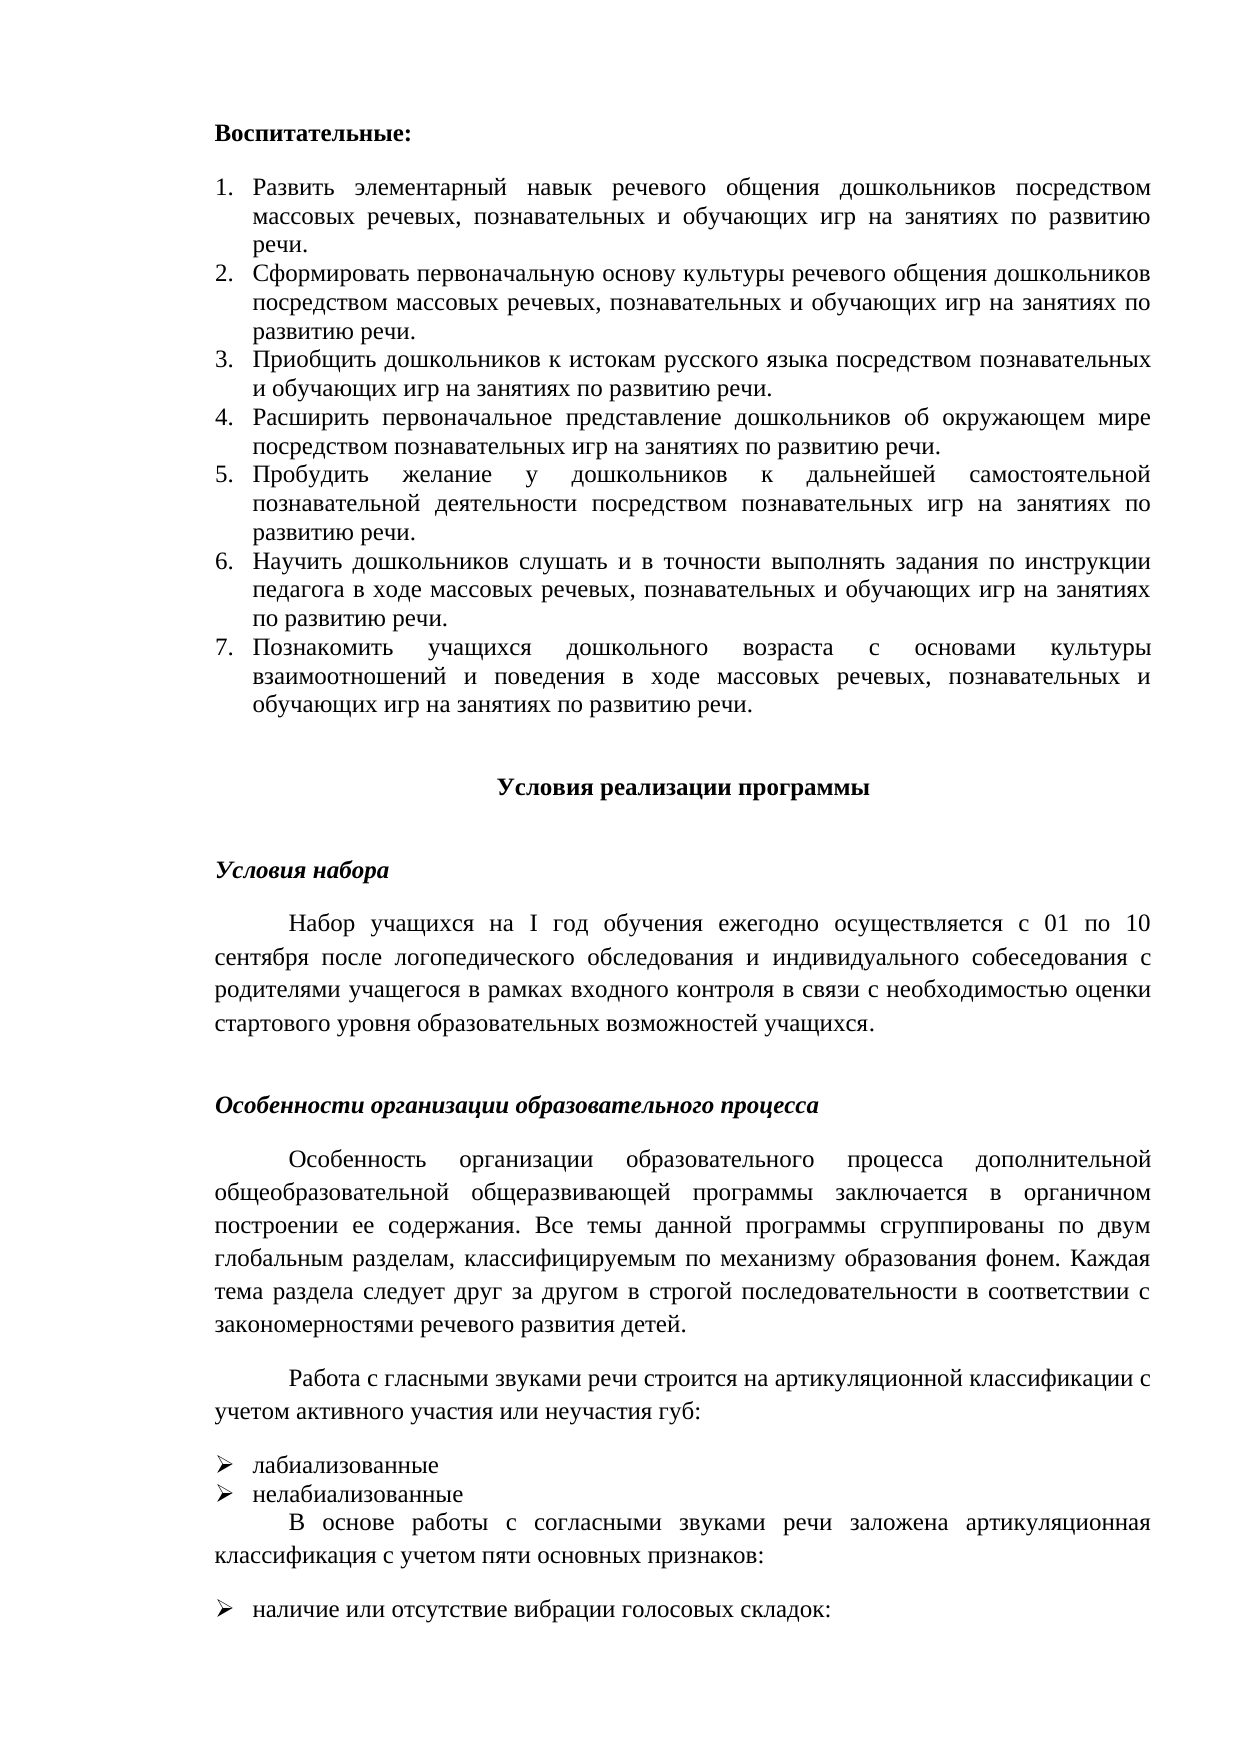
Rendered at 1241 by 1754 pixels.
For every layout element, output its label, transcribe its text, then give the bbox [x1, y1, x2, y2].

text В основе работы с согласными звуками речи заложена артикуляционная классификация с учетом пяти основных признаков: [214, 1507, 1152, 1569]
text Набор учащихся на I год обучения ежегодно осуществляется с 01 по 10 сентября после логопедического обследования и индивидуального собеседования с родителями учащегося в рамках входного контроля в связи с необходимостью оценки стартового уровня образовательных возможностей учащихся. [214, 908, 1152, 1036]
text Особенности организации образовательного процесса [215, 1090, 1152, 1119]
list Научить дошкольников слушать и в точности выполнять задания по инструкции педагога в ходе массовых речевых, познавательных и обучающих игр на занятиях по развитию речи. [215, 546, 1152, 632]
list Пробудить желание у дошкольников к дальнейшей самостоятельной познавательной деятельности посредством познавательных игр на занятиях по развитию речи. [215, 459, 1152, 546]
list нелабиализованные [215, 1479, 1152, 1507]
list Сформировать первоначальную основу культуры речевого общения дошкольников посредством массовых речевых, познавательных и обучающих игр на занятиях по развитию речи. [215, 258, 1152, 344]
text Работа с гласными звуками речи строится на артикуляционной классификации с учетом активного участия или неучастия губ: [214, 1363, 1152, 1425]
text Условия реализации программы [215, 772, 1152, 801]
list Приобщить дошкольников к истокам русского языка посредством познавательных и обучающих игр на занятиях по развитию речи. [215, 344, 1152, 402]
list лабиализованные [215, 1450, 1152, 1479]
text Особенность организации образовательного процесса дополнительной общеобразовательной общеразвивающей программы заключается в органичном построении ее содержания. Все темы данной программы сгруппированы по двум глобальным разделам, классифицируемым по механизму образования фонем. Каждая тема раздела следует друг за другом в строгой последовательности в соответствии с закономерностями речевого развития детей. [214, 1144, 1152, 1338]
text Условия набора [215, 855, 1152, 883]
text Воспитательные: [214, 118, 1152, 147]
list Развить элементарный навык речевого общения дошкольников посредством массовых речевых, познавательных и обучающих игр на занятиях по развитию речи. [215, 172, 1152, 258]
list наличие или отсутствие вибрации голосовых складок: [215, 1594, 1152, 1623]
list Познакомить учащихся дошкольного возраста с основами культуры взаимоотношений и поведения в ходе массовых речевых, познавательных и обучающих игр на занятиях по развитию речи. [215, 632, 1152, 718]
list Расширить первоначальное представление дошкольников об окружающем мире посредством познавательных игр на занятиях по развитию речи. [215, 402, 1152, 459]
